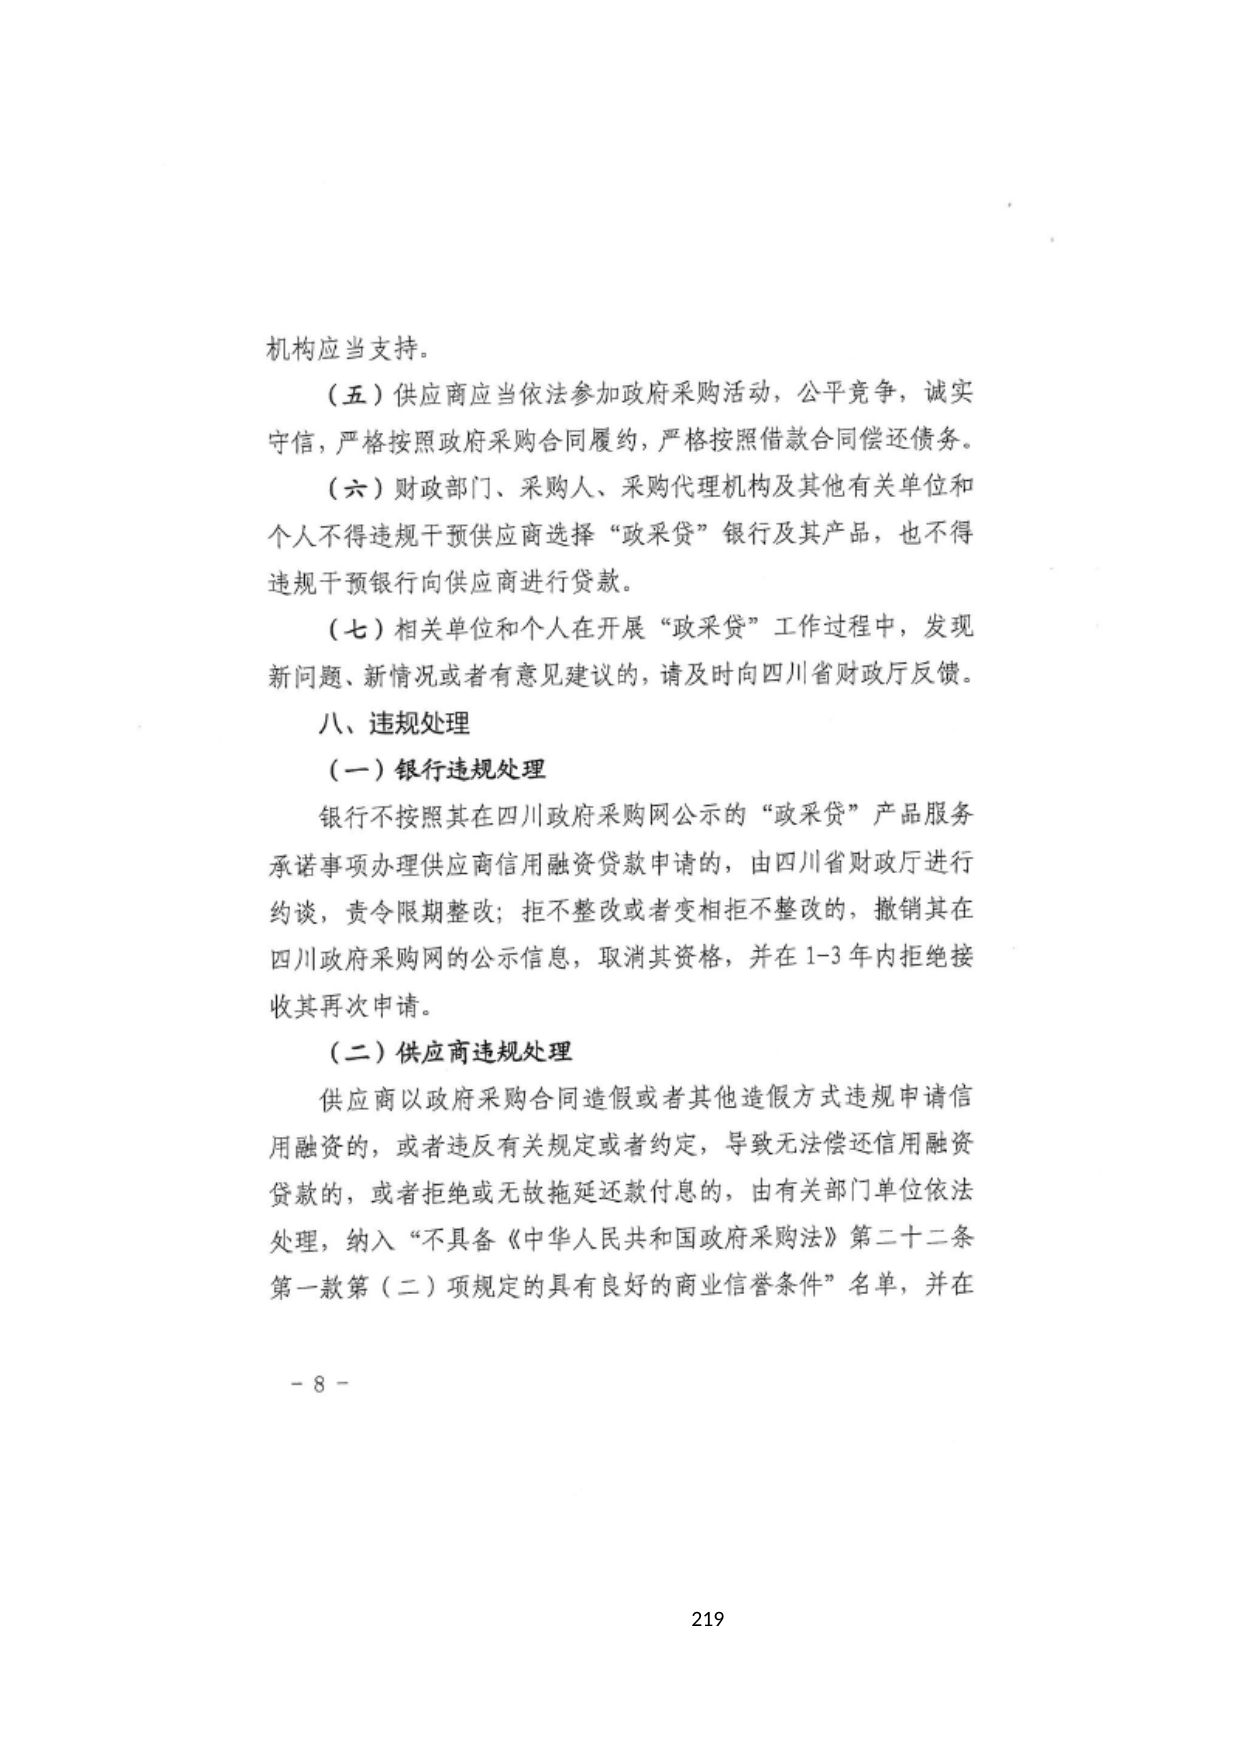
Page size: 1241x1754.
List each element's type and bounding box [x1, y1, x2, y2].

picture [132, 138, 1108, 1509]
